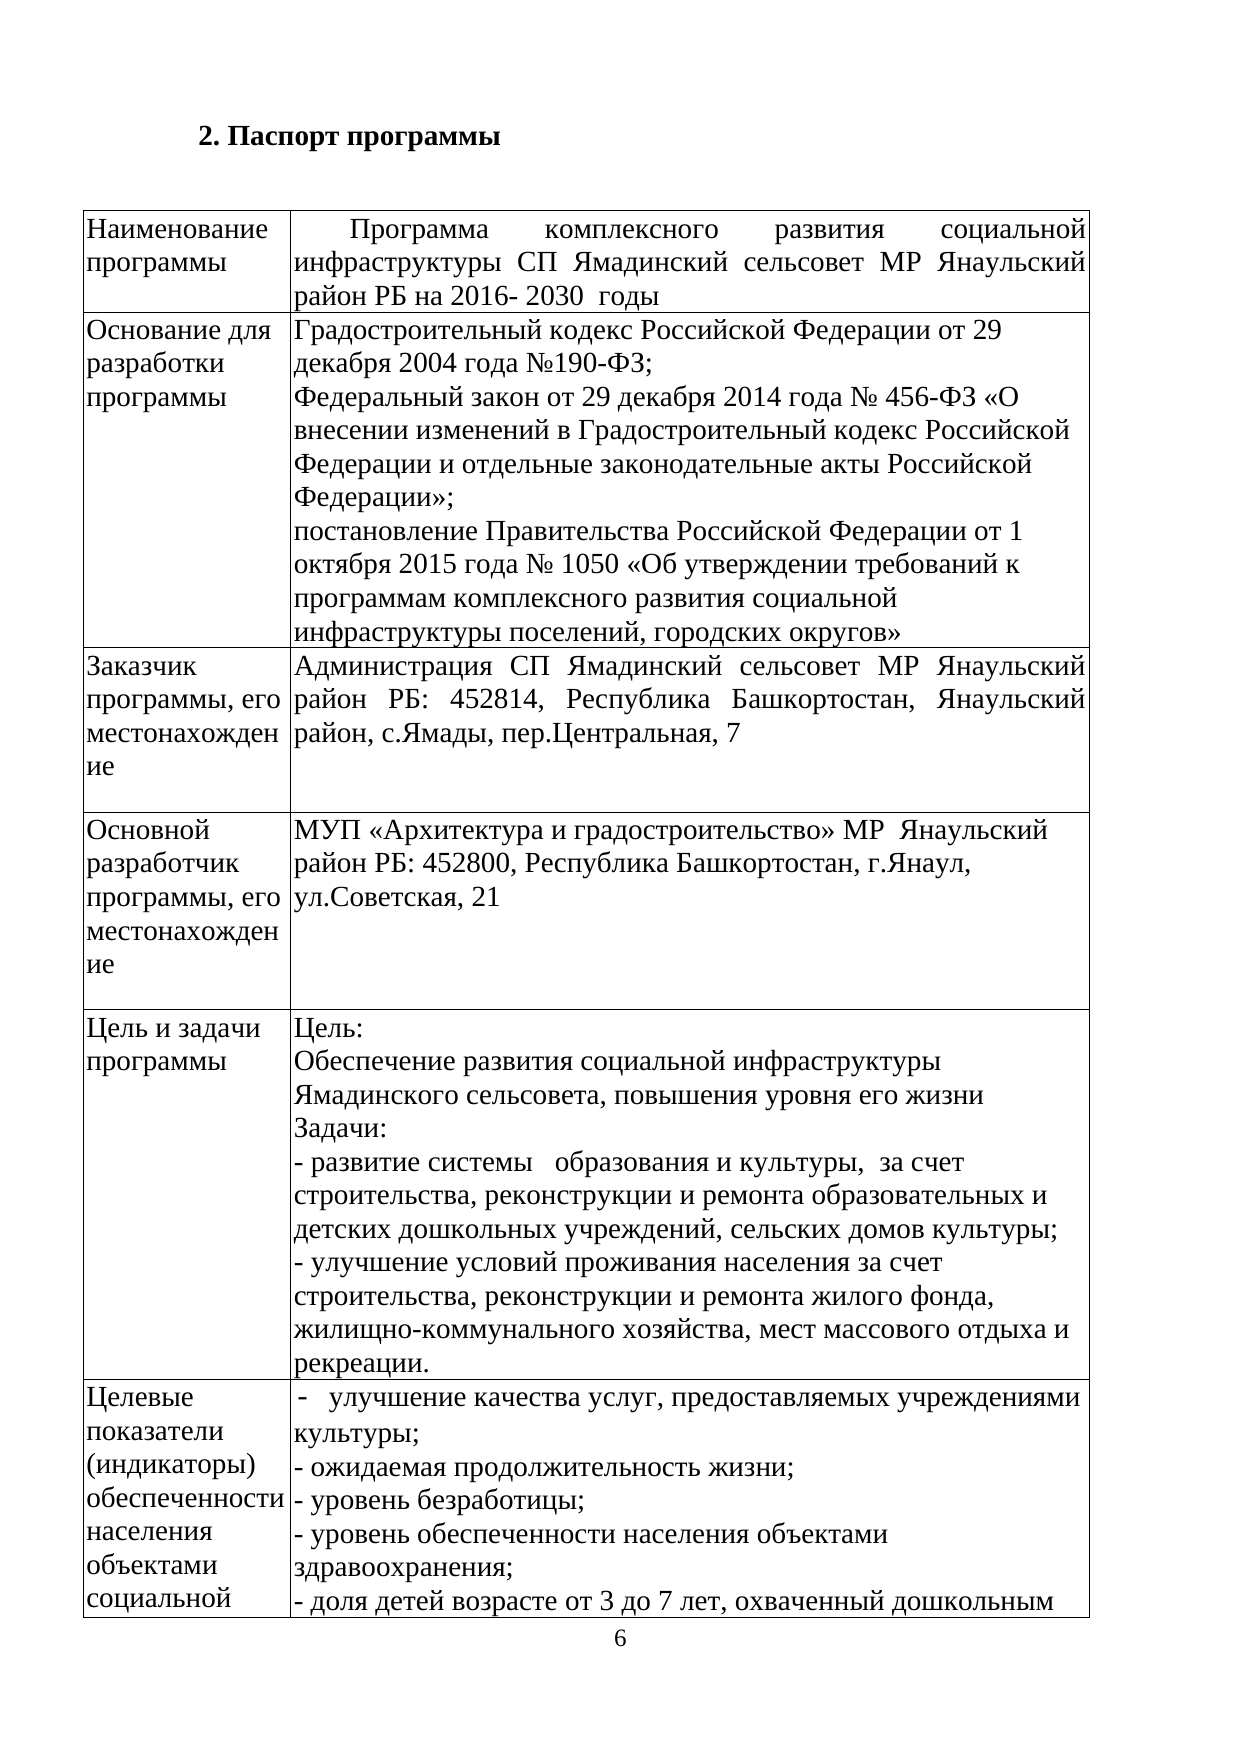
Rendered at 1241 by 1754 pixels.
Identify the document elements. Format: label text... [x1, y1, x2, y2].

text 2. Паспорт программы [89, 118, 1152, 152]
table_cell Администрация СП Ямадинский сельсовет МР Янаульский район РБ: 452814, Республика Башкортостан, Янаульский район, с.Ямады, пер.Центральная, 7 [291, 648, 1089, 811]
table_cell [291, 1380, 1089, 1616]
table_cell МУП «Архитектура и градостроительство» МР Янаульский район РБ: 452800, Республика Башкортостан, г.Янаул, ул.Советская, 21 [291, 813, 1089, 1009]
table_cell Цель: Обеспечение развития социальной инфраструктуры Ямадинского сельсовета, повышения уровня его жизни Задачи: - развитие системы образования и культуры, за счет строительства, реконструкции и ремонта образовательных и детских дошкольных учреждений, сельских домов культуры; - улучшение условий проживания населения за счет строительства, реконструкции и ремонта жилого фонда, жилищно-коммунального хозяйства, мест массового отдыха и рекреации. [291, 1010, 1089, 1379]
table_header Программа комплексного развития социальной инфраструктуры СП Ямадинский сельсовет МР Янаульский район РБ на 2016- 2030 годы [291, 211, 1089, 311]
table_cell Заказчик программы, его местонахождение [84, 648, 290, 811]
table_cell Цель и задачи программы [84, 1010, 290, 1379]
table_cell Основание для разработки программы [84, 313, 290, 647]
table_header Наименование программы [84, 211, 290, 311]
table_cell Градостроительный кодекс Российской Федерации от 29 декабря 2004 года №190-ФЗ; Федеральный закон от 29 декабря 2014 года № 456-ФЗ «О внесении изменений в Градостроительный кодекс Российской Федерации и отдельные законодательные акты Российской Федерации»; постановление Правительства Российской Федерации от 1 октября 2015 года № 1050 «Об утверждении требований к программам комплексного развития социальной инфраструктуры поселений, городских округов» [291, 313, 1089, 647]
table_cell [84, 1380, 290, 1616]
table_cell Основной разработчик программы, его местонахождение [84, 813, 290, 1009]
